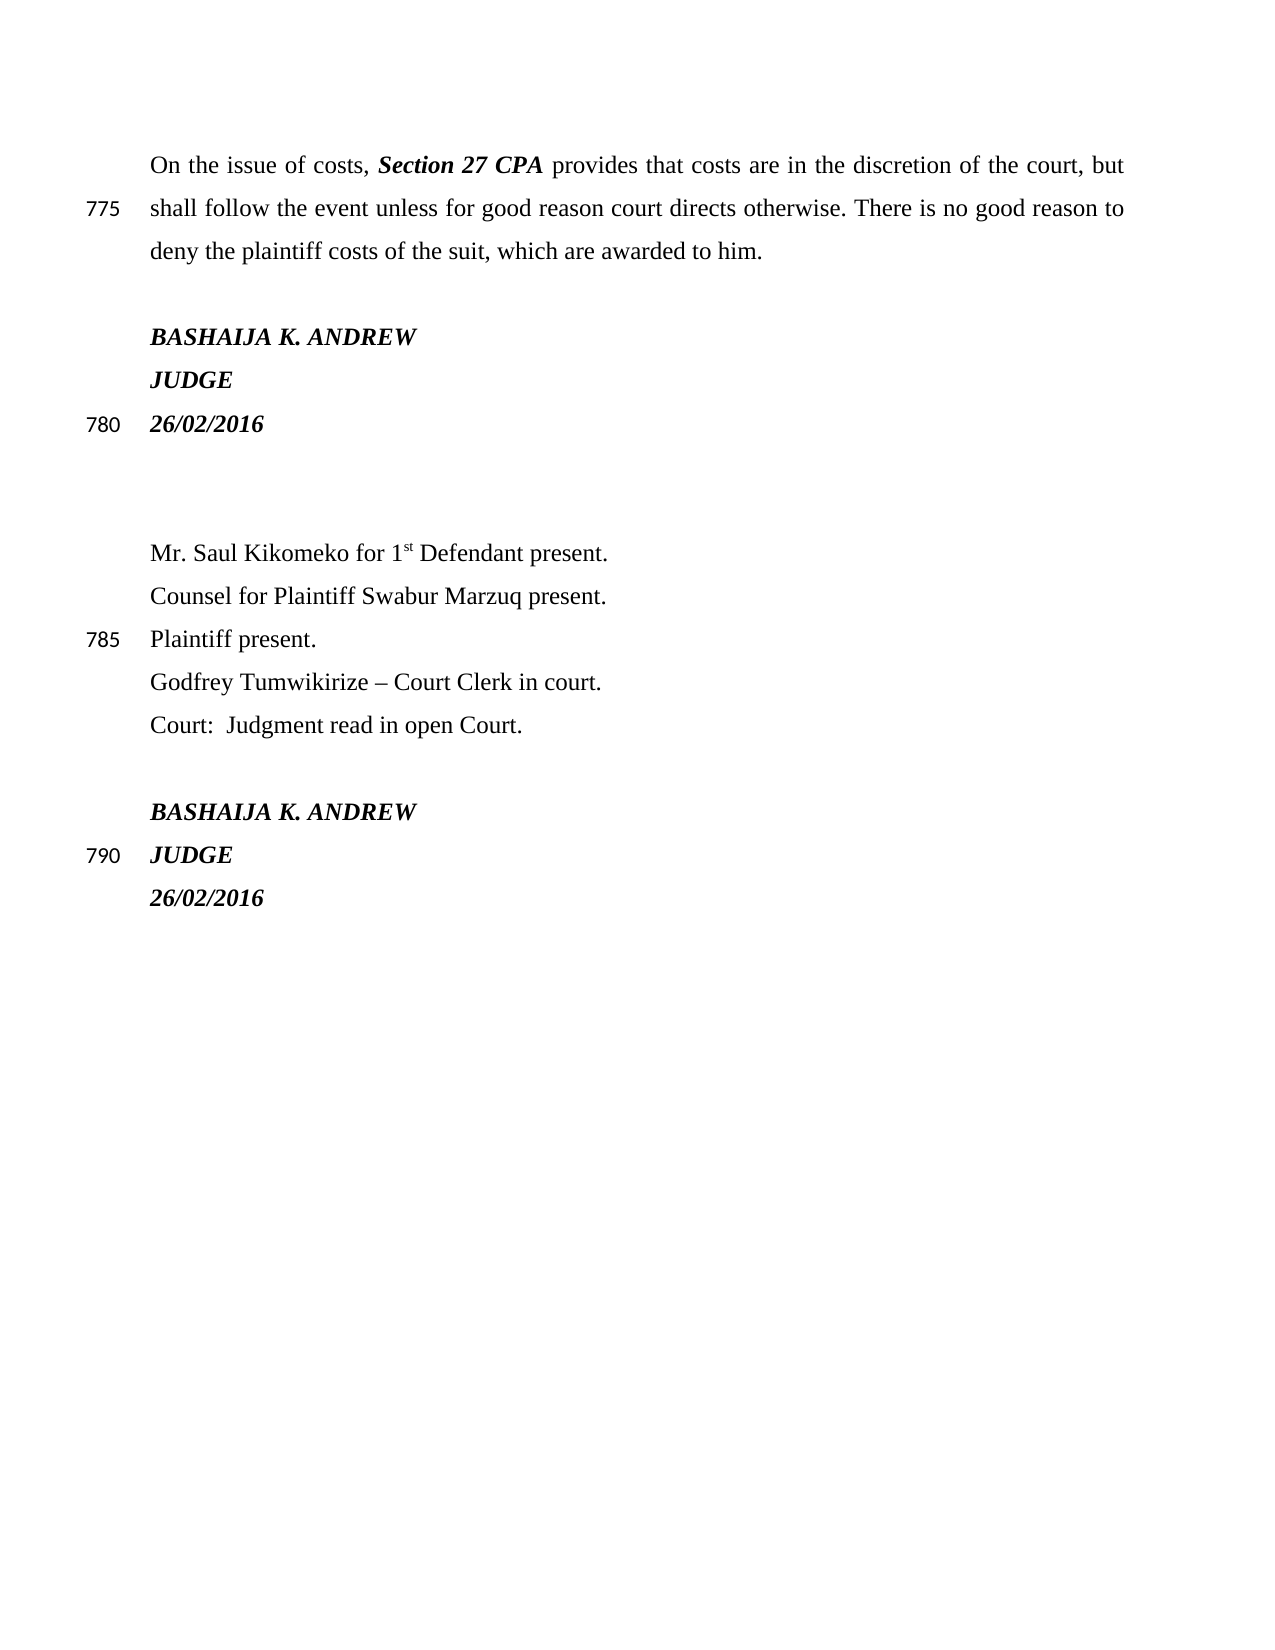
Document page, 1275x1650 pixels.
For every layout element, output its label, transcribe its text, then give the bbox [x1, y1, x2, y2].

text JUDGE [150, 366, 1125, 394]
text Court: Judgment read in open Court. [150, 711, 1125, 739]
text Mr. Saul Kikomeko for 1st Defendant present. [150, 538, 1125, 567]
text BASHAIJA K. ANDREW [150, 797, 1125, 826]
text 26/02/2016 [150, 883, 1125, 912]
text JUDGE [150, 840, 1125, 869]
text BASHAIJA K. ANDREW [150, 322, 1125, 351]
text On the issue of costs, Section 27 CPA provides that costs are in the discretion of the court, but shall follow the event unless for good reason court directs otherwise. There is no good reason to deny the plaintiff costs of the suit, which are awarded to him. [150, 150, 1125, 265]
text Counsel for Plaintiff Swabur Marzuq present. [150, 581, 1125, 610]
text Godfrey Tumwikirize – Court Clerk in court. [150, 667, 1125, 696]
text 26/02/2016 [150, 409, 1125, 437]
text Plaintiff present. [150, 624, 1125, 653]
